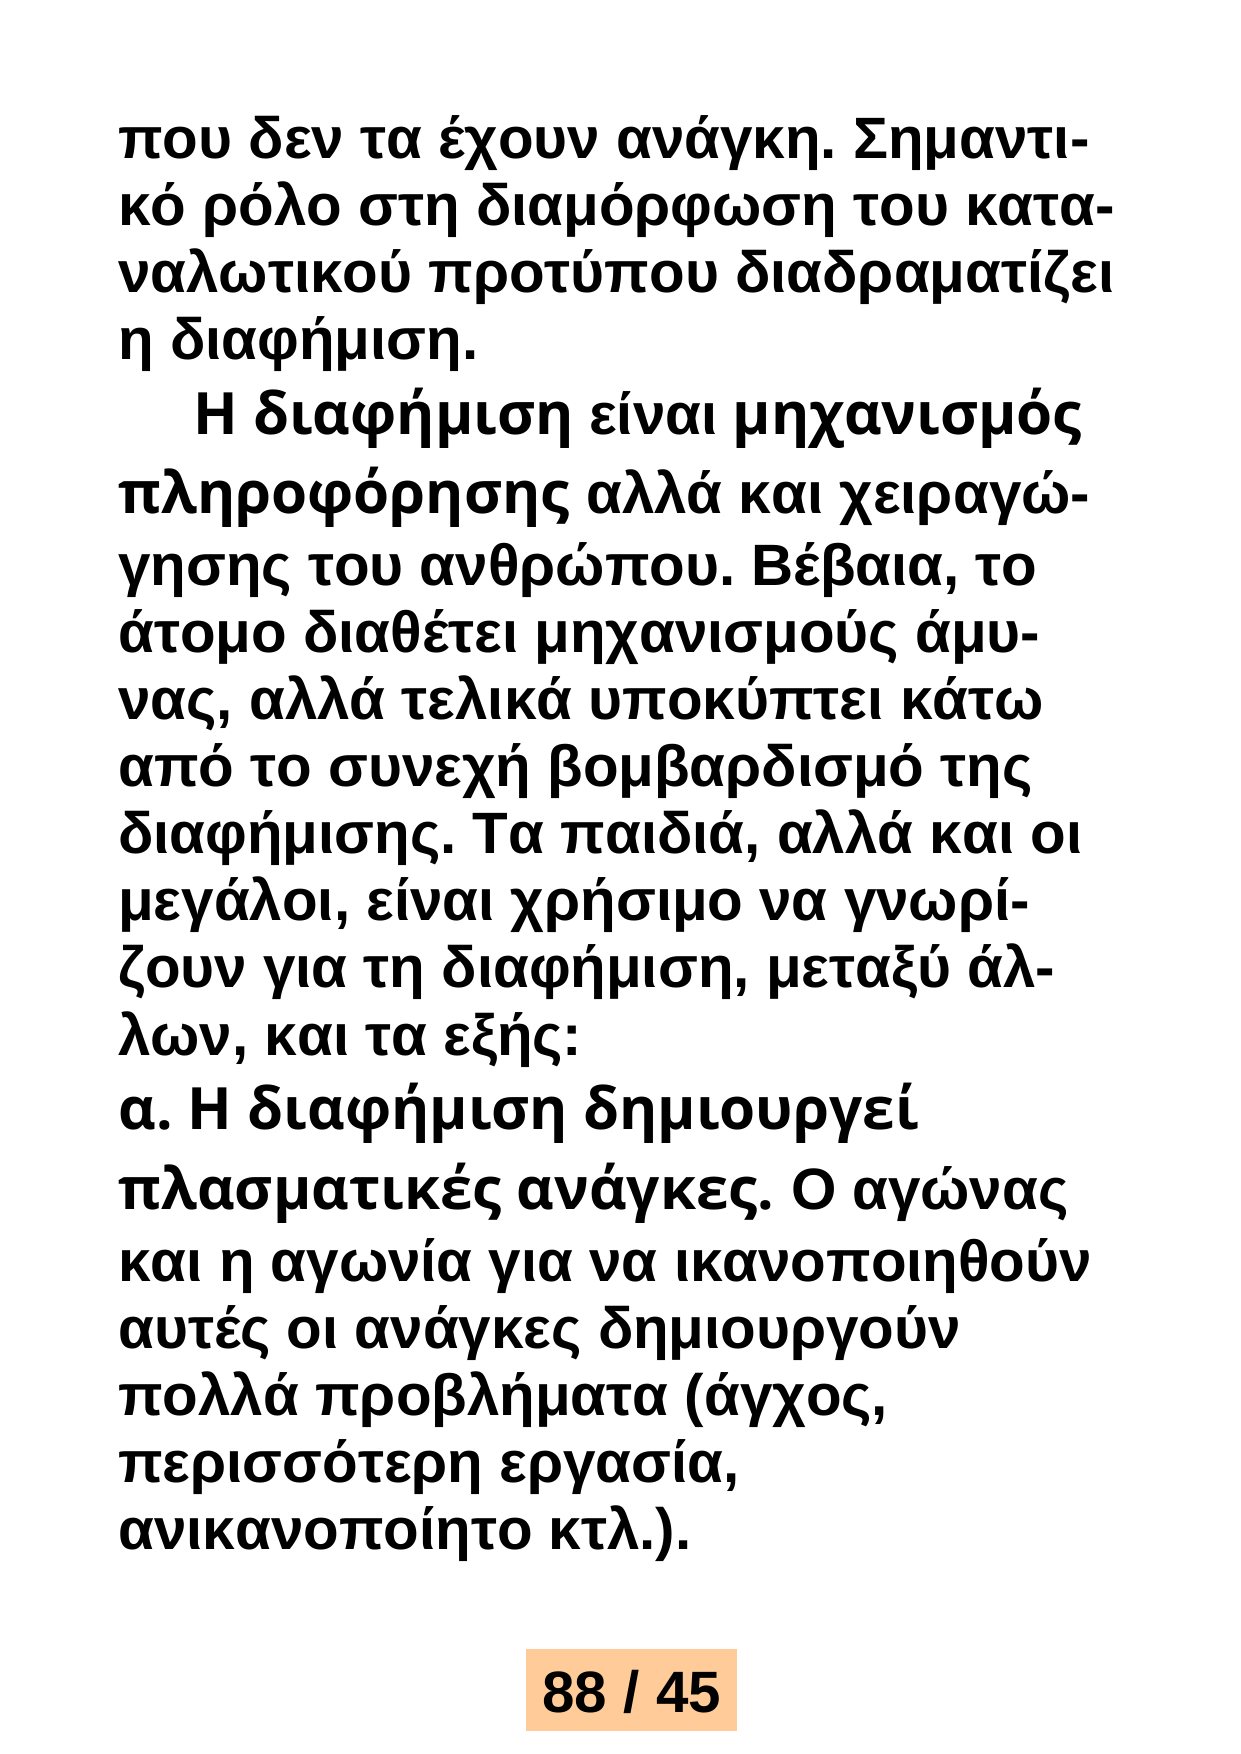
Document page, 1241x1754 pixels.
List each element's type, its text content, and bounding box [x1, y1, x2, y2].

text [118, 103, 1122, 372]
text Η διαφήμιση είναι μηχανισμός πληροφόρησης αλλά και χειραγώ-γησης του ανθρώπου. Βέβαια, το άτομο διαθέτει μηχανισμούς άμυ-νας, αλλά τελικά υποκύπτει κάτω από το συνεχή βομβαρδισμό της διαφήμισης. Τα παιδιά, αλλά και οι μεγάλοι, είναι χρήσιμο να γνωρί-ζουν για τη διαφήμιση, μεταξύ άλ-λων, και τα εξής: [118, 372, 1122, 1067]
text α. Η διαφήμιση δημιουργεί πλασματικές ανάγκες. Ο αγώνας και η αγωνία για να ικανοποιηθούν αυτές οι ανάγκες δημιουργούν πολλά προβλήματα (άγχος, περισσότερη εργασία, ανικανοποίητο κτλ.). [118, 1067, 1122, 1562]
